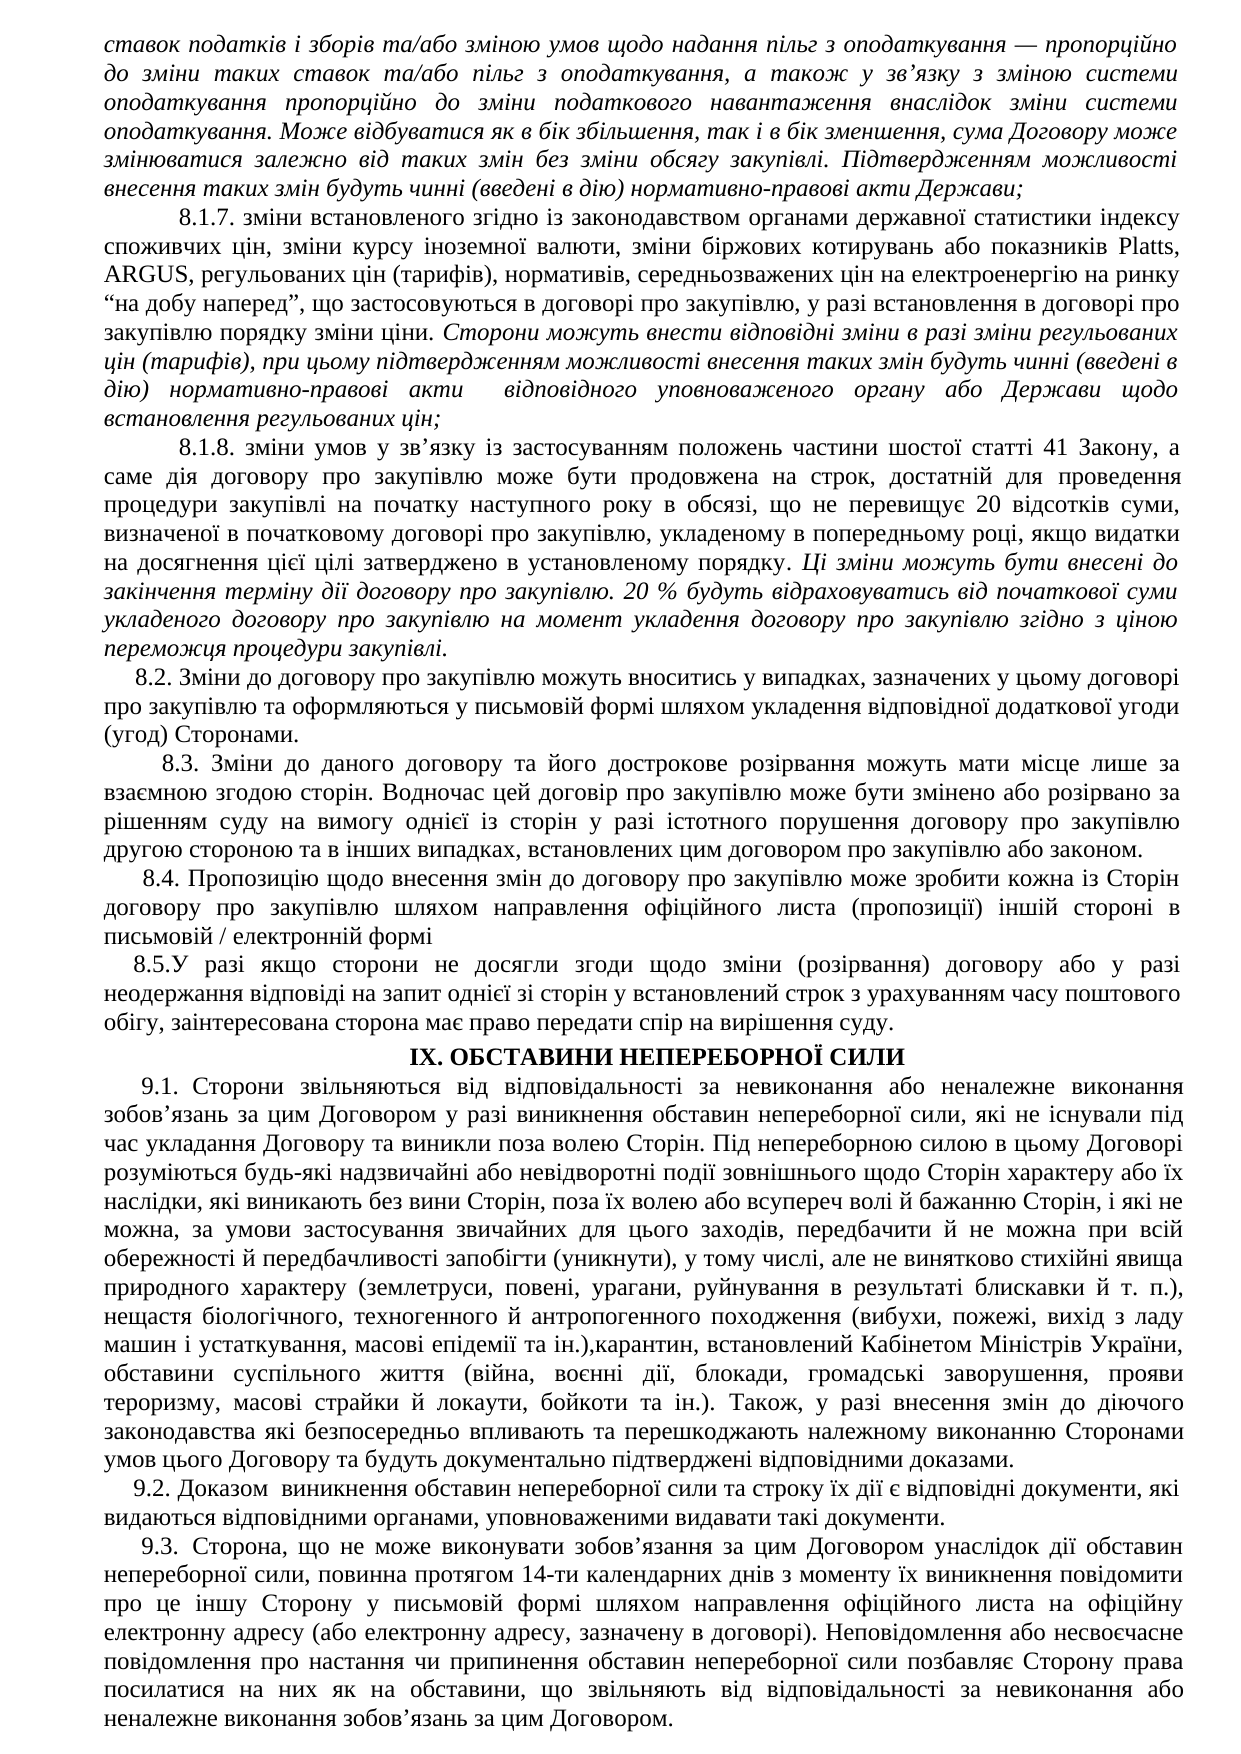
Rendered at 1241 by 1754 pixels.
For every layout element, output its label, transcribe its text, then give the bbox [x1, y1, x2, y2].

text 8.1.8. зміни умов у зв’язку із застосуванням положень частини шостої статті 41 Закону, а саме дія договору про закупівлю може бути продовжена на строк, достатній для проведення процедури закупівлі на початку наступного року в обсязі, що не перевищує 20 відсотків суми, визначеної в початковому договорі про закупівлю, укладеному в попередньому році, якщо видатки на досягнення цієї цілі затверджено в установленому порядку. Ці зміни можуть бути внесені до закінчення терміну дії договору про закупівлю. 20 % будуть відраховуватись від початкової суми укладеного договору про закупівлю на момент укладення договору про закупівлю згідно з ціною переможця процедури закупівлі. [103, 432, 1181, 662]
list Сторона, що не може виконувати зобов’язання за цим Договором унаслідок дії обставин непереборної сили, повинна протягом 14-ти календарних днів з моменту їх виникнення повідомити про це іншу Сторону у письмовій формі шляхом направлення офіційного листа на офіційну електронну адресу (або електронну адресу, зазначену в договорі). Неповідомлення або несвоєчасне повідомлення про настання чи припинення обставин непереборної сили позбавляє Сторону права посилатися на них як на обставини, що звільняють від відповідальності за невиконання або неналежне виконання зобов’язань за цим Договором. [103, 1531, 1185, 1732]
text 8.1.7. зміни встановленого згідно із законодавством органами державної статистики індексу споживчих цін, зміни курсу іноземної валюти, зміни біржових котирувань або показників Platts, ARGUS, регульованих цін (тарифів), нормативів, середньозважених цін на електроенергію на ринку “на добу наперед”, що застосовуються в договорі про закупівлю, у разі встановлення в договорі про закупівлю порядку зміни ціни. Сторони можуть внести відповідні зміни в разі зміни регульованих цін (тарифів), при цьому підтвердженням можливості внесення таких змін будуть чинні (введені в дію) нормативно-правові акти відповідного уповноваженого органу або Держави щодо встановлення регульованих цін; [103, 202, 1181, 432]
list Доказом виникнення обставин непереборної сили та строку їх дії є відповідні документи, які видаються відповідними органами, уповноваженими видавати такі документи. [103, 1473, 1181, 1531]
text 8.2. Зміни до договору про закупівлю можуть вноситись у випадках, зазначених у цьому договорі про закупівлю та оформляються у письмовій формі шляхом укладення відповідної додаткової угоди (угод) Сторонами. [103, 662, 1181, 748]
text 8.4. Пропозицію щодо внесення змін до договору про закупівлю може зробити кожна із Сторін договору про закупівлю шляхом направлення офіційного листа (пропозиції) іншій стороні в письмовій / електронній формі [103, 863, 1181, 949]
text 8.5.У разі якщо сторони не досягли згоди щодо зміни (розірвання) договору або у разі неодержання відповіді на запит однієї зі сторін у встановлений строк з урахуванням часу поштового обігу, заінтересована сторона має право передати спір на вирішення суду. [103, 949, 1181, 1036]
list IX. ОБСТАВИНИ НЕПЕРЕБОРНОЇ СИЛИ [103, 1042, 1181, 1071]
list Сторони звільняються від відповідальності за невиконання або неналежне виконання зобов’язань за цим Договором у разі виникнення обставин непереборної сили, які не існували під час укладання Договору та виникли поза волею Сторін. Під непереборною силою в цьому Договорі розуміються будь-які надзвичайні або невідворотні події зовнішнього щодо Сторін характеру або їх наслідки, які виникають без вини Сторін, поза їх волею або всупереч волі й бажанню Сторін, і які не можна, за умови застосування звичайних для цього заходів, передбачити й не можна при всій обережності й передбачливості запобігти (уникнути), у тому числі, але не винятково стихійні явища природного характеру (землетруси, повені, урагани, руйнування в результаті блискавки й т. п.), нещастя біологічного, техногенного й антропогенного походження (вибухи, пожежі, вихід з ладу машин і устаткування, масові епідемії та ін.),карантин, встановлений Кабінетом Міністрів України, обставини суспільного життя (війна, воєнні дії, блокади, громадські заворушення, прояви тероризму, масові страйки й локаути, бойкоти та ін.). Також, у разі внесення змін до діючого законодавства які безпосередньо впливають та перешкоджають належному виконанню Сторонами умов цього Договору та будуть документально підтверджені відповідними доказами. [103, 1071, 1185, 1473]
text 8.3. Зміни до даного договору та його дострокове розірвання можуть мати місце лише за взаємною згодою сторін. Водночас цей договір про закупівлю може бути змінено або розірвано за рішенням суду на вимогу однієї із сторін у разі істотного порушення договору про закупівлю другою стороною та в інших випадках, встановлених цим договором про закупівлю або законом. [103, 748, 1181, 863]
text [103, 29, 1181, 202]
